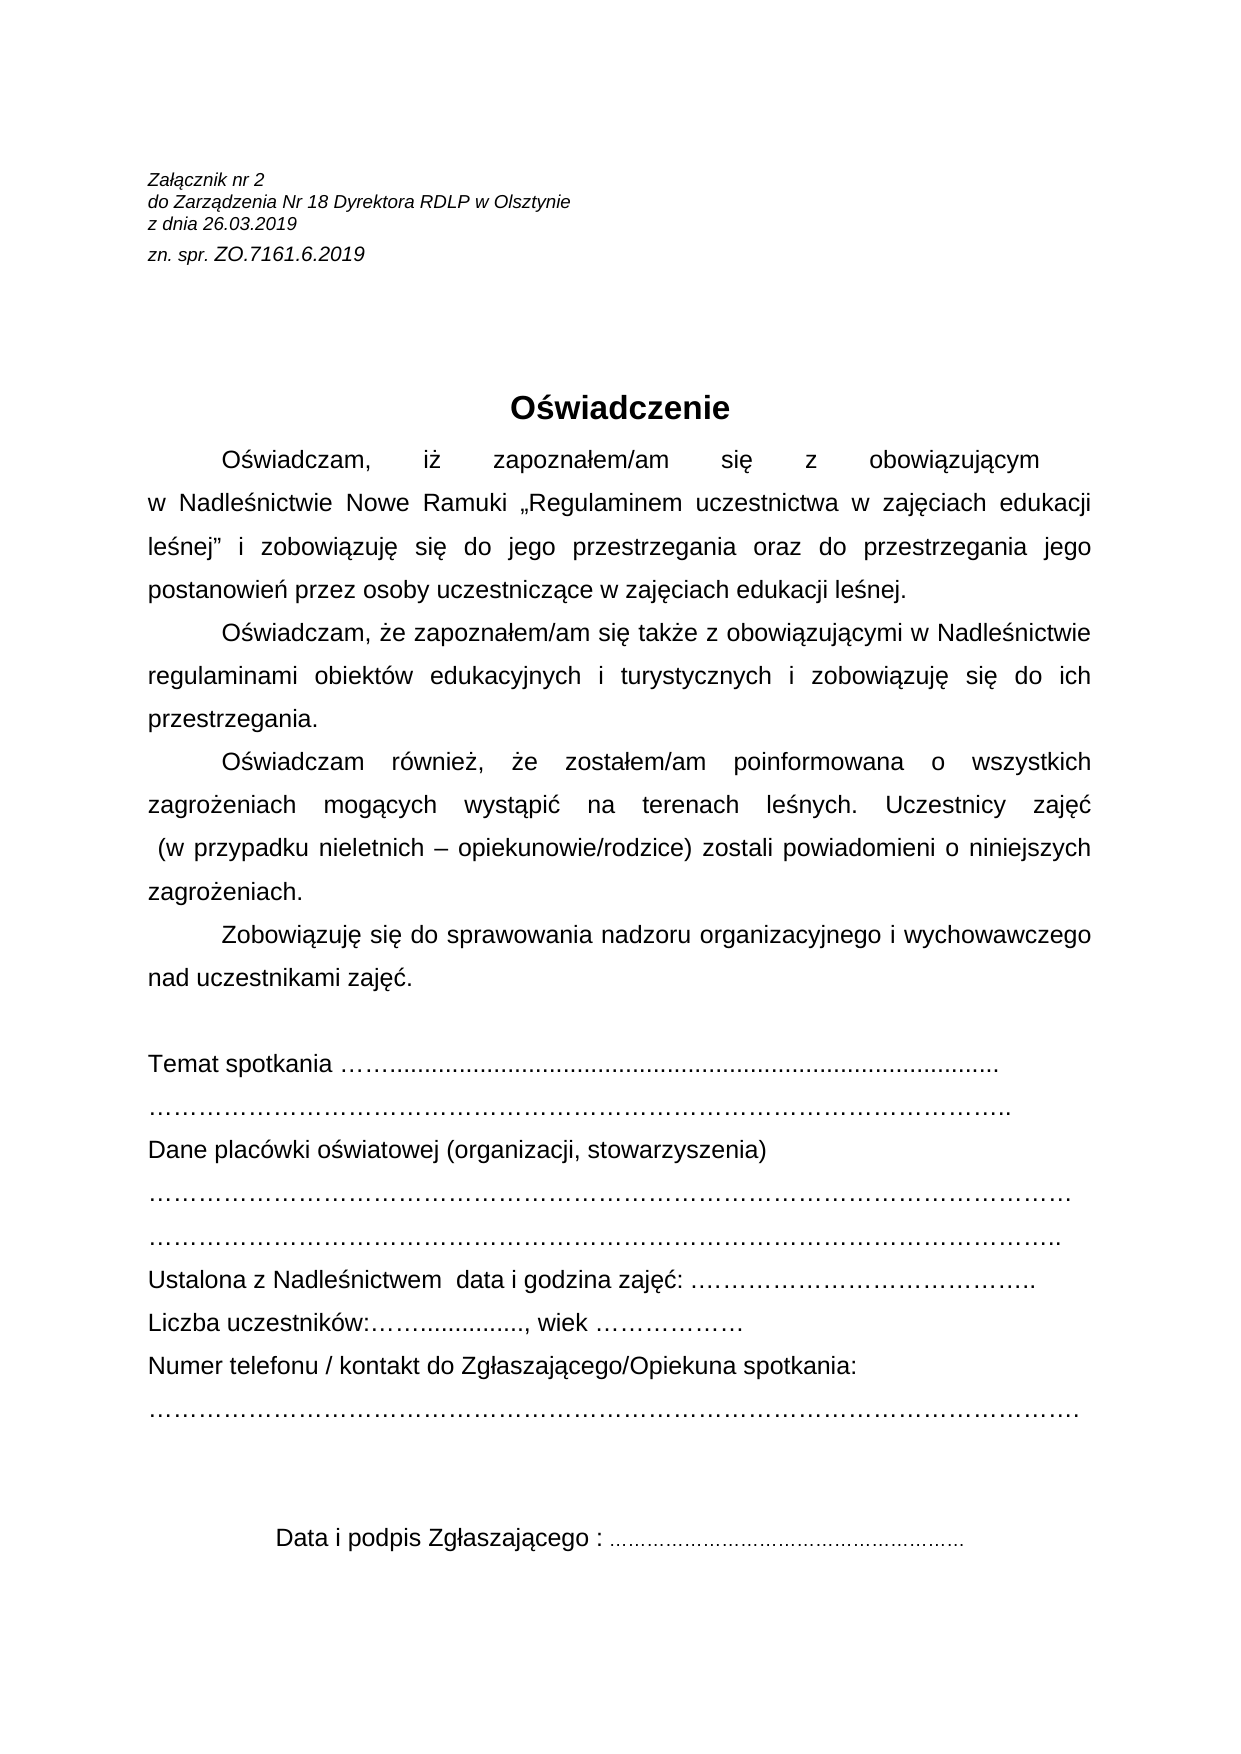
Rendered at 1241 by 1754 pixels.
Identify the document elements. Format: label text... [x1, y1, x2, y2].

text Załącznik nr 2 [148, 169, 1093, 191]
text Dane placówki oświatowej (organizacji, stowarzyszenia) [148, 1135, 1093, 1164]
text z dnia 26.03.2019 [148, 212, 1093, 234]
text Data i podpis Zgłaszającego : ………………………………………………… [148, 1523, 1093, 1552]
text Zobowiązuję się do sprawowania nadzoru organizacyjnego i wychowawczego nad uczestnikami zajęć. [148, 920, 1093, 992]
text Temat spotkania ……........................................................................................ ………………………………………………………………………………………….. [148, 1049, 1093, 1121]
text Oświadczam, że zapoznałem/am się także z obowiązującymi w Nadleśnictwie regulaminami obiektów edukacyjnych i turystycznych i zobowiązuję się do ich przestrzegania. [148, 618, 1093, 733]
text ………………………………………………………………………………………………………………………………………………………………………………………………….. [148, 1178, 1093, 1250]
text Numer telefonu / kontakt do Zgłaszającego/Opiekuna spotkania: …………………………………………………………………………………………………. [148, 1351, 1093, 1423]
text Oświadczam, iż zapoznałem/am się z obowiązującym w Nadleśnictwie Nowe Ramuki „Regulaminem uczestnictwa w zajęciach edukacji leśnej” i zobowiązuję się do jego przestrzegania oraz do przestrzegania jego postanowień przez osoby uczestniczące w zajęciach edukacji leśnej. [148, 445, 1093, 603]
text Oświadczam również, że zostałem/am poinformowana o wszystkich zagrożeniach mogących wystąpić na terenach leśnych. Uczestnicy zajęć (w przypadku nieletnich – opiekunowie/rodzice) zostali powiadomieni o niniejszych zagrożeniach. [148, 747, 1093, 905]
text zn. spr. ZO.7161.6.2019 [148, 241, 1093, 265]
text Oświadczenie [148, 388, 1093, 426]
text Ustalona z Nadleśnictwem data i godzina zajęć: .………………………………….. Liczba uczestników:……..............., wiek ……………… [148, 1265, 1093, 1337]
text do Zarządzenia Nr 18 Dyrektora RDLP w Olsztynie [148, 191, 1093, 212]
